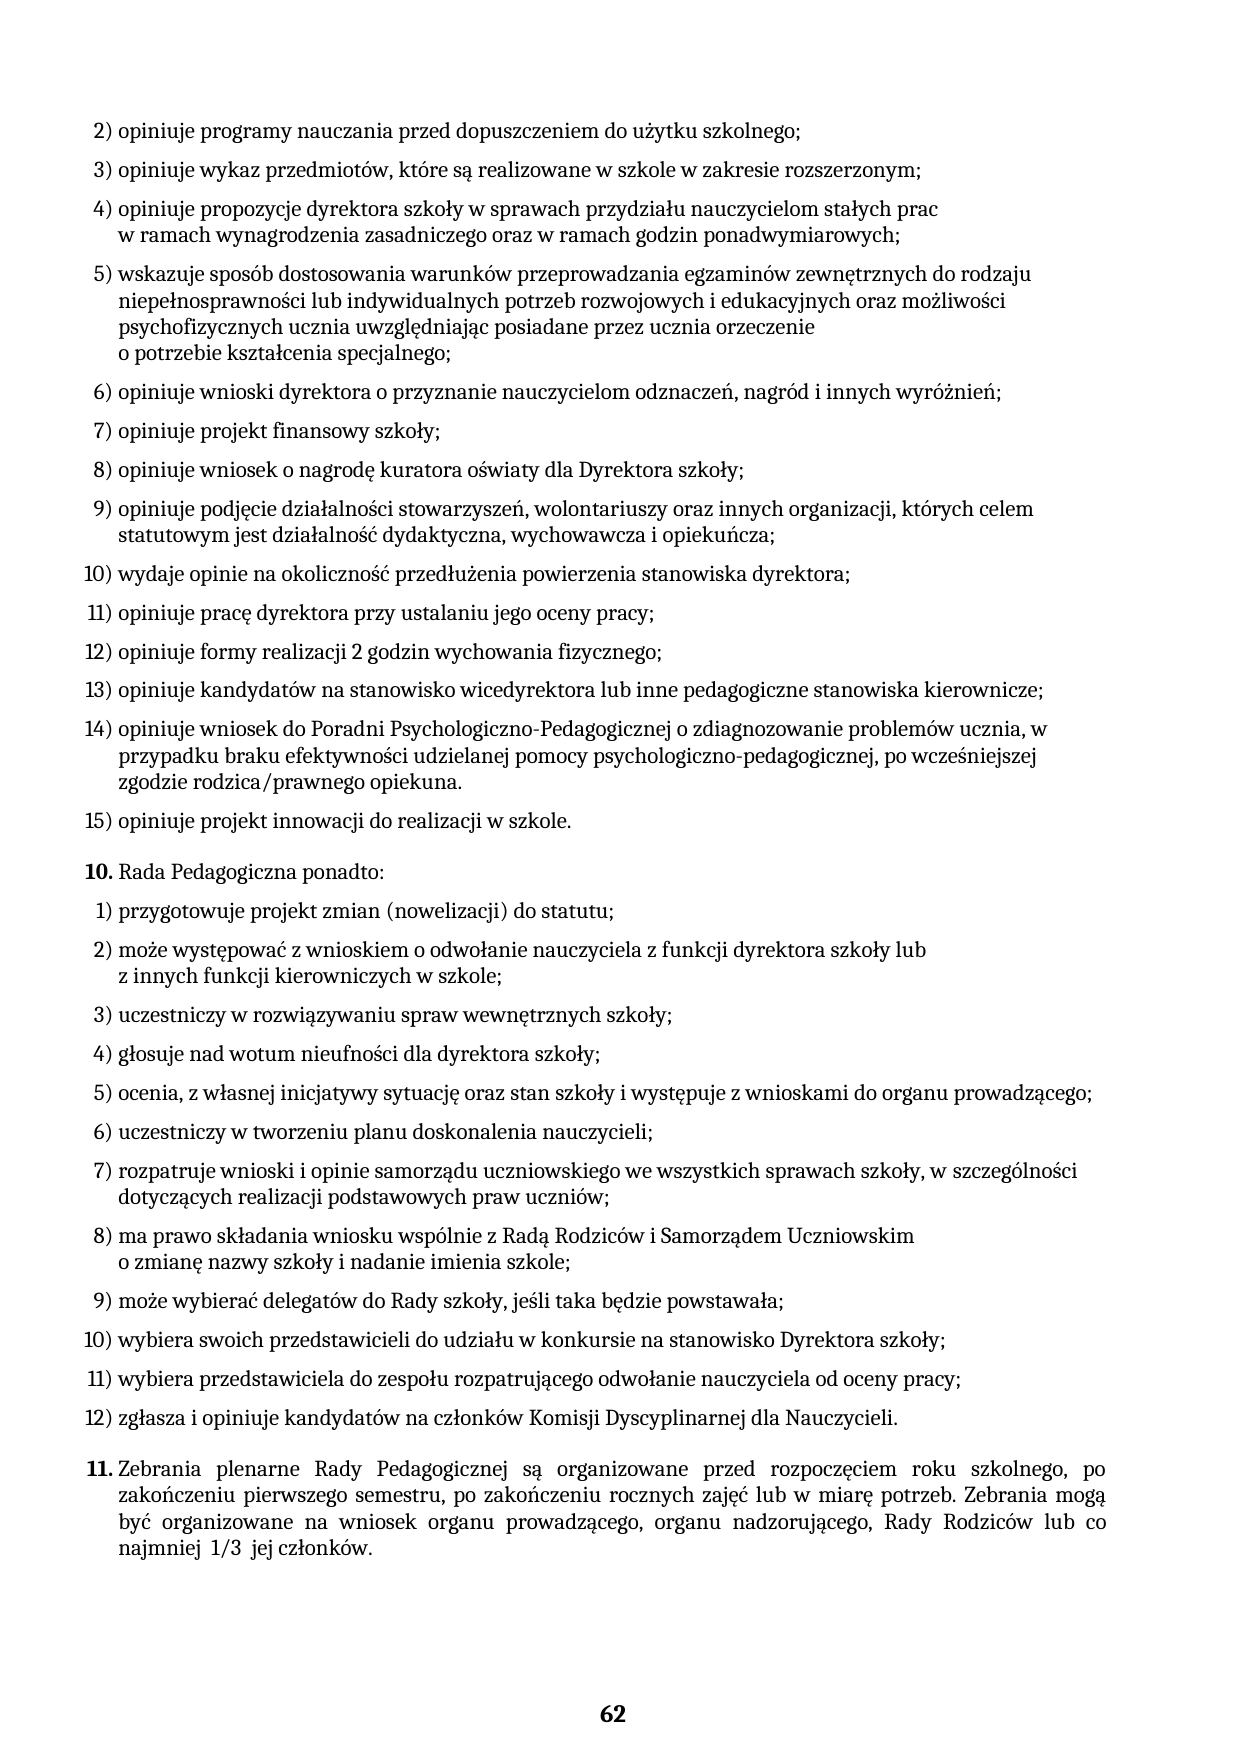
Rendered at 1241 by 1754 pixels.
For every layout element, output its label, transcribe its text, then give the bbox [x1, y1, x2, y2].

text opiniuje wniosek o nagrodę kuratora oświaty dla Dyrektora szkoły; [118, 457, 1107, 483]
text wskazuje sposób dostosowania warunków przeprowadzania egzaminów zewnętrznych do rodzaju niepełnosprawności lub indywidualnych potrzeb rozwojowych i edukacyjnych oraz możliwości psychofizycznych ucznia uwzględniając posiadane przez ucznia orzeczenie o potrzebie kształcenia specjalnego; [118, 261, 1107, 366]
text wybiera swoich przedstawicieli do udziału w konkursie na stanowisko Dyrektora szkoły; [118, 1327, 1107, 1353]
text głosuje nad wotum nieufności dla dyrektora szkoły; [118, 1041, 1107, 1067]
text opiniuje projekt innowacji do realizacji w szkole. [118, 808, 1107, 834]
text opiniuje wnioski dyrektora o przyznanie nauczycielom odznaczeń, nagród i innych wyróżnień; [118, 379, 1107, 405]
text wybiera przedstawiciela do zespołu rozpatrującego odwołanie nauczyciela od oceny pracy; [118, 1366, 1107, 1392]
text zgłasza i opiniuje kandydatów na członków Komisji Dyscyplinarnej dla Nauczycieli. [118, 1404, 1107, 1431]
text rozpatruje wnioski i opinie samorządu uczniowskiego we wszystkich sprawach szkoły, w szczególności dotyczących realizacji podstawowych praw uczniów; [118, 1157, 1107, 1210]
text opiniuje wykaz przedmiotów, które są realizowane w szkole w zakresie rozszerzonym; [118, 157, 1107, 183]
text opiniuje podjęcie działalności stowarzyszeń, wolontariuszy oraz innych organizacji, których celem statutowym jest działalność dydaktyczna, wychowawcza i opiekuńcza; [118, 496, 1107, 548]
text opiniuje propozycje dyrektora szkoły w sprawach przydziału nauczycielom stałych prac w ramach wynagrodzenia zasadniczego oraz w ramach godzin ponadwymiarowych; [118, 196, 1107, 248]
text ma prawo składania wniosku wspólnie z Radą Rodziców i Samorządem Uczniowskim o zmianę nazwy szkoły i nadanie imienia szkole; [118, 1223, 1107, 1275]
text uczestniczy w tworzeniu planu doskonalenia nauczycieli; [118, 1118, 1107, 1145]
text opiniuje pracę dyrektora przy ustalaniu jego oceny pracy; [118, 599, 1107, 626]
list Zebrania plenarne Rady Pedagogicznej są organizowane przed rozpoczęciem roku szkolnego, po zakończeniu pierwszego semestru, po zakończeniu rocznych zajęć lub w miarę potrzeb. Zebrania mogą być organizowane na wniosek organu prowadzącego, organu nadzorującego, Rady Rodziców lub co najmniej 1/3 jej członków. [118, 1456, 1107, 1561]
text wydaje opinie na okoliczność przedłużenia powierzenia stanowiska dyrektora; [118, 561, 1107, 587]
text może występować z wnioskiem o odwołanie nauczyciela z funkcji dyrektora szkoły lub z innych funkcji kierowniczych w szkole; [118, 937, 1107, 989]
text uczestniczy w rozwiązywaniu spraw wewnętrznych szkoły; [118, 1002, 1107, 1028]
text opiniuje wniosek do Poradni Psychologiczno-Pedagogicznej o zdiagnozowanie problemów ucznia, w przypadku braku efektywności udzielanej pomocy psychologiczno-pedagogicznej, po wcześniejszej zgodzie rodzica/prawnego opiekuna. [118, 716, 1107, 795]
text opiniuje formy realizacji 2 godzin wychowania fizycznego; [118, 638, 1107, 665]
text przygotowuje projekt zmian (nowelizacji) do statutu; [118, 898, 1107, 924]
text może wybierać delegatów do Rady szkoły, jeśli taka będzie powstawała; [118, 1288, 1107, 1314]
text opiniuje programy nauczania przed dopuszczeniem do użytku szkolnego; [118, 118, 1107, 144]
text ocenia, z własnej inicjatywy sytuację oraz stan szkoły i występuje z wnioskami do organu prowadzącego; [118, 1080, 1107, 1106]
text opiniuje kandydatów na stanowisko wicedyrektora lub inne pedagogiczne stanowiska kierownicze; [118, 677, 1107, 704]
list Rada Pedagogiczna ponadto: [118, 859, 1107, 885]
text opiniuje projekt finansowy szkoły; [118, 418, 1107, 444]
